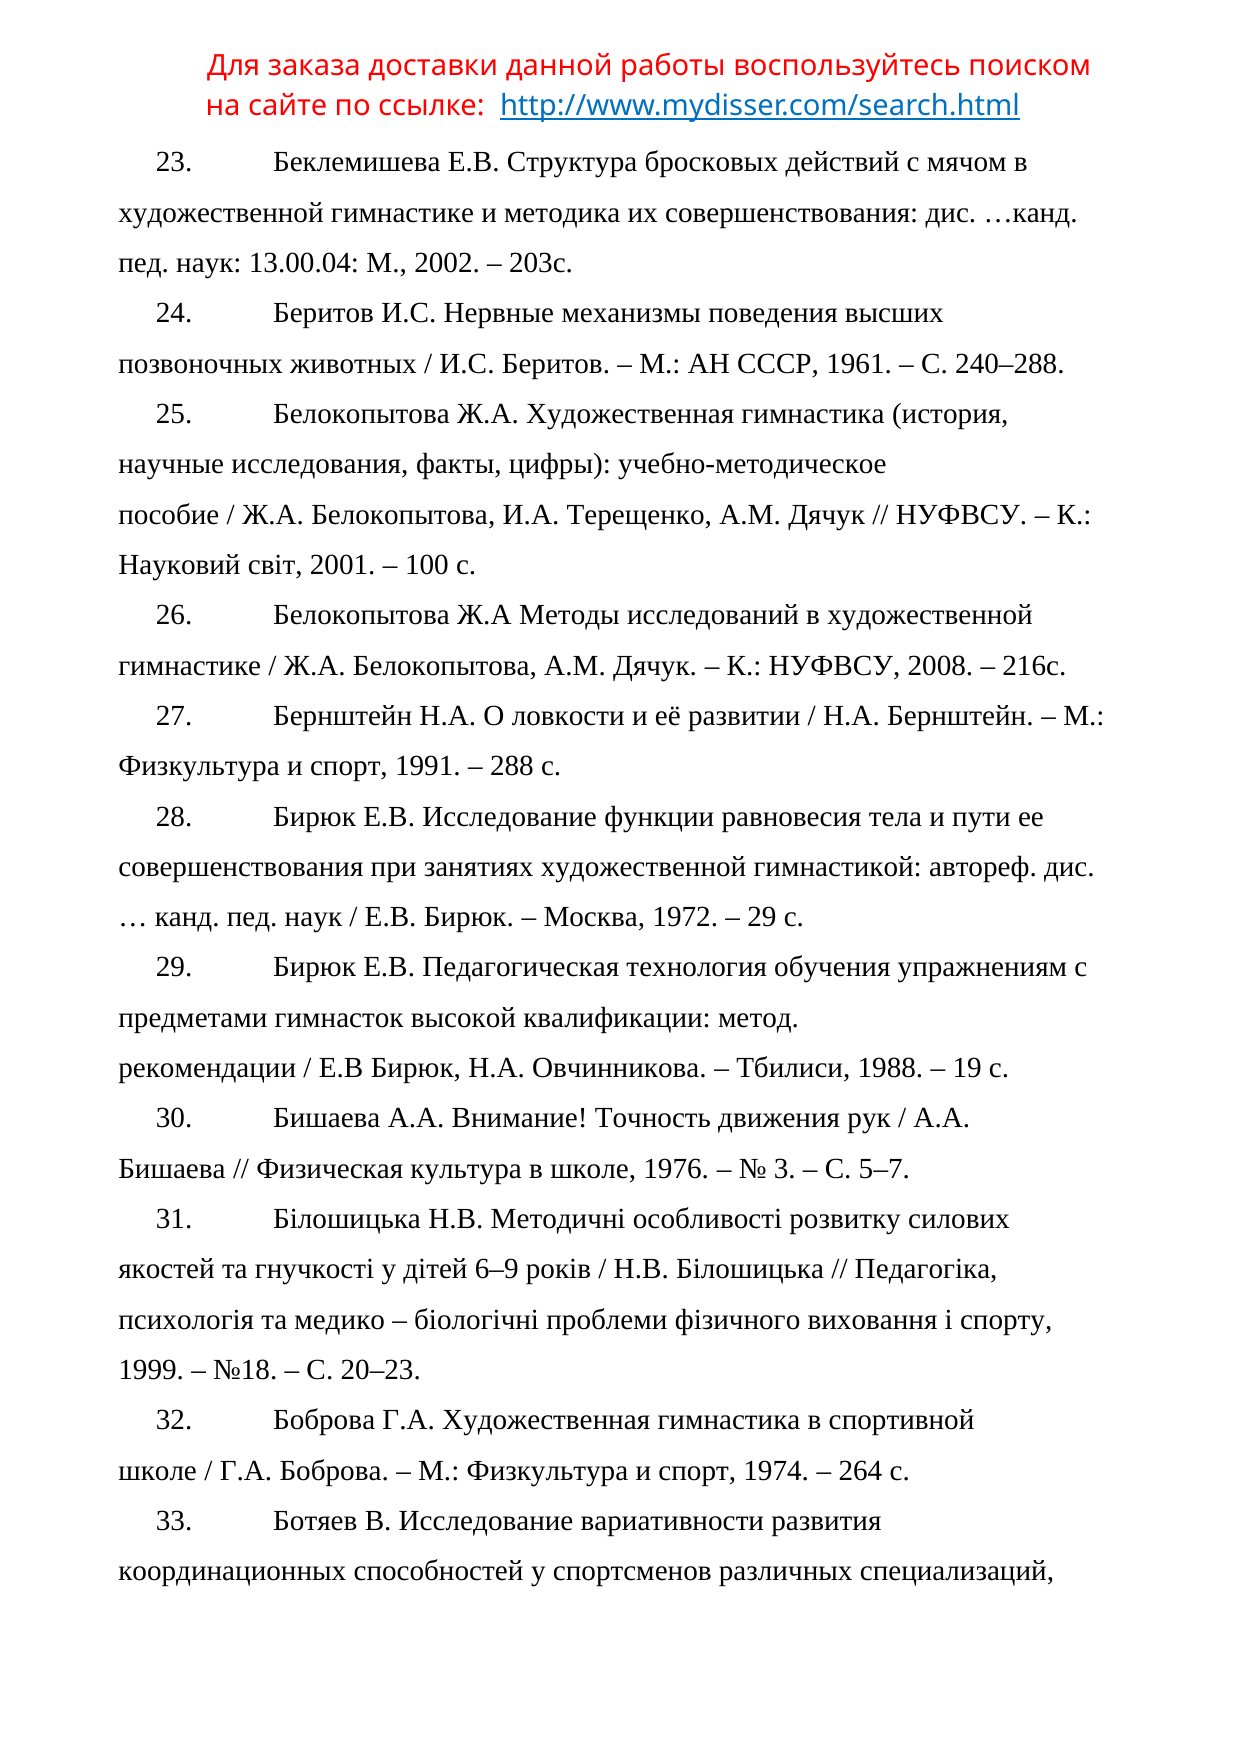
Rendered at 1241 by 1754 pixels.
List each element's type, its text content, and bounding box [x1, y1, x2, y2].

list Бишаева А.А. Внимание! Точность движения рук / А.А. Бишаева // Физическая культура в школе, 1976. – № 3. – С. 5–7. [118, 1101, 1107, 1184]
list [118, 1503, 1107, 1587]
list Бернштейн Н.А. О ловкости и её развитии / Н.А. Бернштейн. – М.: Физкультура и спорт, 1991. – 288 с. [118, 698, 1107, 782]
list Бирюк Е.В. Исследование функции равновесия тела и пути ее совершенствования при занятиях художественной гимнастикой: автореф. дис. … канд. пед. наук / Е.В. Бирюк. – Москва, 1972. – 29 с. [118, 799, 1107, 933]
list Беклемишева Е.В. Структура бросковых действий с мячом в художественной гимнастике и методика их совершенствования: дис. …канд. пед. наук: 13.00.04: М., 2002. – 203с. [118, 144, 1107, 279]
list Белокопытова Ж.А. Художественная гимнастика (история, научные исследования, факты, цифры): учебно-методическое пособие / Ж.А. Белокопытова, И.А. Терещенко, А.М. Дячук // НУФВСУ. – К.: Науковий світ, 2001. – 100 с. [118, 396, 1107, 581]
list Боброва Г.А. Художественная гимнастика в спортивной школе / Г.А. Боброва. – М.: Физкультура и спорт, 1974. – 264 с. [118, 1402, 1107, 1486]
list Білошицька Н.В. Методичні особливості розвитку силових якостей та гнучкості у дітей 6–9 років / Н.В. Білошицька // Педагогіка, психологія та медико – біологічні проблеми фізичного виховання і спорту, 1999. – №18. – С. 20–23. [118, 1201, 1107, 1386]
list Беритов И.С. Нервные механизмы поведения высших позвоночных животных / И.С. Беритов. – М.: АН СССР, 1961. – С. 240–288. [118, 296, 1107, 379]
list Белокопытова Ж.А Методы исследований в художественной гимнастике / Ж.А. Белокопытова, А.М. Дячук. – К.: НУФВСУ, 2008. – 216с. [118, 597, 1107, 681]
list Бирюк Е.В. Педагогическая технология обучения упражнениям с предметами гимнасток высокой квалификации: метод. рекомендации / Е.В Бирюк, Н.А. Овчинникова. – Тбилиси, 1988. – 19 с. [118, 949, 1107, 1084]
